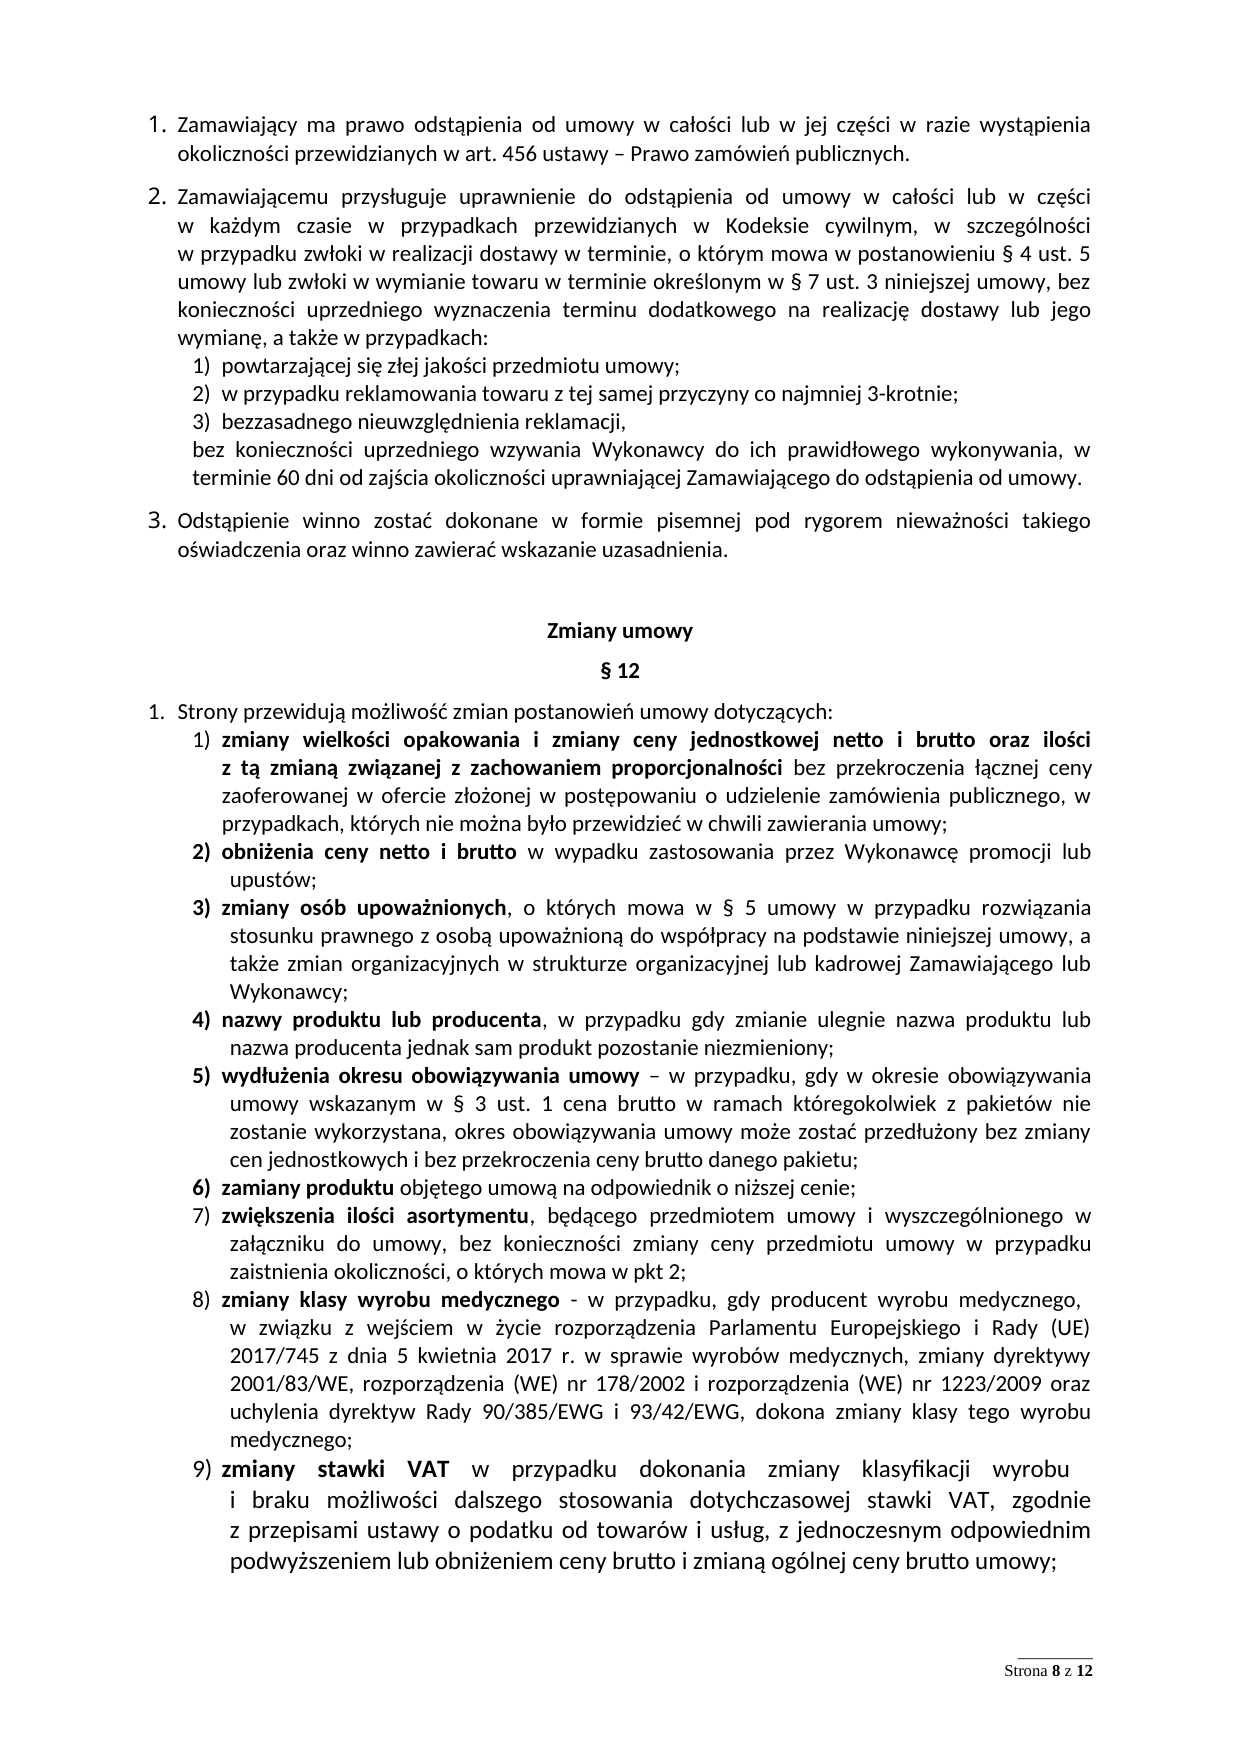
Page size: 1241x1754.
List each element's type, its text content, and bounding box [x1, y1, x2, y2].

list zamiany produktu objętego umową na odpowiednik o niższej cenie; [192, 1173, 1092, 1201]
list powtarzającej się złej jakości przedmiotu umowy; [192, 351, 1092, 379]
text Zmiany umowy [148, 616, 1092, 644]
list bezzasadnego nieuwzględnienia reklamacji, [192, 407, 1092, 435]
list zmiany klasy wyrobu medycznego - w przypadku, gdy producent wyrobu medycznego, w związku z wejściem w życie rozporządzenia Parlamentu Europejskiego i Rady (UE) 2017/745 z dnia 5 kwietnia 2017 r. w sprawie wyrobów medycznych, zmiany dyrektywy 2001/83/WE, rozporządzenia (WE) nr 178/2002 i rozporządzenia (WE) nr 1223/2009 oraz uchylenia dyrektyw Rady 90/385/EWG i 93/42/EWG, dokona zmiany klasy tego wyrobu medycznego; [192, 1285, 1092, 1453]
list wydłużenia okresu obowiązywania umowy – w przypadku, gdy w okresie obowiązywania umowy wskazanym w § 3 ust. 1 cena brutto w ramach któregokolwiek z pakietów nie zostanie wykorzystana, okres obowiązywania umowy może zostać przedłużony bez zmiany cen jednostkowych i bez przekroczenia ceny brutto danego pakietu; [192, 1061, 1092, 1173]
text § 12 [148, 656, 1092, 684]
list Zamawiającemu przysługuje uprawnienie do odstąpienia od umowy w całości lub w części w każdym czasie w przypadkach przewidzianych w Kodeksie cywilnym, w szczególności w przypadku zwłoki w realizacji dostawy w terminie, o którym mowa w postanowieniu § 4 ust. 5 umowy lub zwłoki w wymianie towaru w terminie określonym w § 7 ust. 3 niniejszej umowy, bez konieczności uprzedniego wyznaczenia terminu dodatkowego na realizację dostawy lub jego wymianę, a także w przypadkach: [148, 179, 1092, 351]
list Odstąpienie winno zostać dokonane w formie pisemnej pod rygorem nieważności takiego oświadczenia oraz winno zawierać wskazanie uzasadnienia. [148, 503, 1092, 563]
list Zamawiający ma prawo odstąpienia od umowy w całości lub w jej części w razie wystąpienia okoliczności przewidzianych w art. 456 ustawy – Prawo zamówień publicznych. [148, 108, 1092, 167]
list Strony przewidują możliwość zmian postanowień umowy dotyczących: [148, 697, 1092, 725]
list zwiększenia ilości asortymentu, będącego przedmiotem umowy i wyszczególnionego w załączniku do umowy, bez konieczności zmiany ceny przedmiotu umowy w przypadku zaistnienia okoliczności, o których mowa w pkt 2; [192, 1201, 1092, 1285]
list obniżenia ceny netto i brutto w wypadku zastosowania przez Wykonawcę promocji lub upustów; [192, 837, 1092, 893]
list zmiany stawki VAT w przypadku dokonania zmiany klasyfikacji wyrobu i braku możliwości dalszego stosowania dotychczasowej stawki VAT, zgodnie z przepisami ustawy o podatku od towarów i usług, z jednoczesnym odpowiednim podwyższeniem lub obniżeniem ceny brutto i zmianą ogólnej ceny brutto umowy; [192, 1453, 1092, 1576]
list zmiany osób upoważnionych, o których mowa w § 5 umowy w przypadku rozwiązania stosunku prawnego z osobą upoważnioną do współpracy na podstawie niniejszej umowy, a także zmian organizacyjnych w strukturze organizacyjnej lub kadrowej Zamawiającego lub Wykonawcy; [192, 893, 1092, 1005]
text bez konieczności uprzedniego wzywania Wykonawcy do ich prawidłowego wykonywania, w terminie 60 dni od zajścia okoliczności uprawniającej Zamawiającego do odstąpienia od umowy. [192, 435, 1092, 491]
list nazwy produktu lub producenta, w przypadku gdy zmianie ulegnie nazwa produktu lub nazwa producenta jednak sam produkt pozostanie niezmieniony; [192, 1005, 1092, 1061]
list zmiany wielkości opakowania i zmiany ceny jednostkowej netto i brutto oraz ilości z tą zmianą związanej z zachowaniem proporcjonalności bez przekroczenia łącznej ceny zaoferowanej w ofercie złożonej w postępowaniu o udzielenie zamówienia publicznego, w przypadkach, których nie można było przewidzieć w chwili zawierania umowy; [192, 725, 1092, 837]
list w przypadku reklamowania towaru z tej samej przyczyny co najmniej 3-krotnie; [192, 379, 1092, 407]
